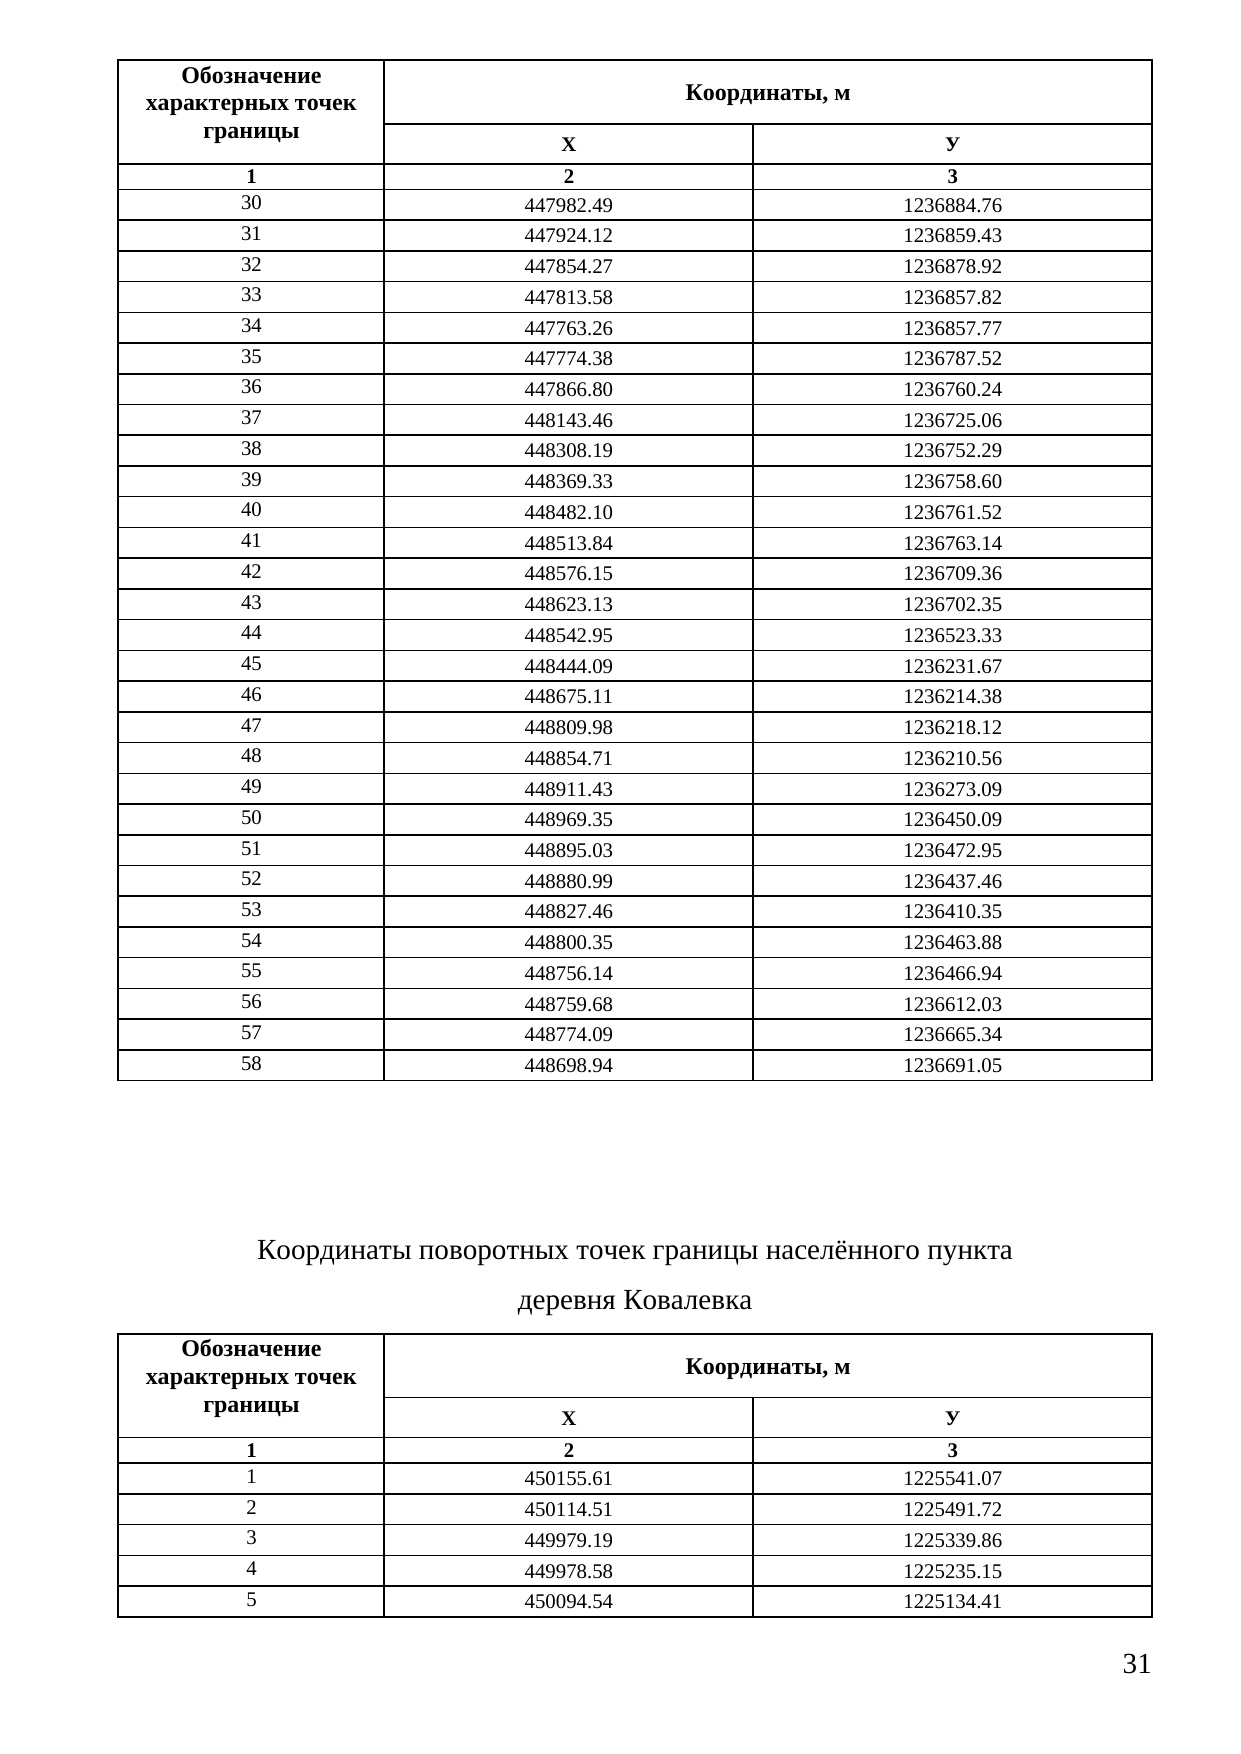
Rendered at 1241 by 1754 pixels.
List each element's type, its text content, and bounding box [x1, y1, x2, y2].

table_cell 1236787.52 [754, 344, 1151, 373]
table_cell 43 [119, 590, 383, 619]
table_cell 1 [119, 1438, 383, 1462]
table_cell 1236752.29 [754, 436, 1151, 465]
table_cell 3 [119, 1525, 383, 1554]
table_cell 1236857.82 [754, 282, 1151, 311]
table_cell 448308.19 [385, 436, 752, 465]
table_cell 448542.95 [385, 620, 752, 649]
table_cell 447866.80 [385, 375, 752, 404]
table_header Обозначение характерных точек границы [119, 61, 383, 163]
table_cell 448675.11 [385, 682, 752, 711]
table_cell 1236702.35 [754, 590, 1151, 619]
table_cell 3 [754, 1438, 1151, 1462]
table_cell 34 [119, 313, 383, 342]
table_cell 1236709.36 [754, 559, 1151, 588]
table_cell 448444.09 [385, 651, 752, 680]
table_cell 2 [385, 1438, 752, 1462]
table_cell 1236273.09 [754, 774, 1151, 803]
table_cell 448774.09 [385, 1020, 752, 1049]
table_cell 32 [119, 252, 383, 281]
table_cell 448880.99 [385, 866, 752, 895]
table_cell 1225235.15 [754, 1556, 1151, 1585]
table_cell 1 [119, 165, 383, 188]
table_cell 57 [119, 1020, 383, 1049]
table_cell 1236761.52 [754, 497, 1151, 527]
table_cell 1236725.06 [754, 405, 1151, 434]
table_cell 51 [119, 836, 383, 864]
table_cell 448698.94 [385, 1051, 752, 1080]
table_cell 448911.43 [385, 774, 752, 803]
table_cell 47 [119, 713, 383, 742]
table_cell 448809.98 [385, 713, 752, 742]
table_cell 1236758.60 [754, 467, 1151, 496]
table_cell 1236466.94 [754, 958, 1151, 987]
table_cell 448827.46 [385, 897, 752, 926]
table_cell 447854.27 [385, 252, 752, 281]
table_cell 448482.10 [385, 497, 752, 527]
table_cell 448854.71 [385, 743, 752, 772]
table_cell 448576.15 [385, 559, 752, 588]
table_cell 1236857.77 [754, 313, 1151, 342]
table_cell 1236612.03 [754, 989, 1151, 1018]
table_cell 4 [119, 1556, 383, 1585]
table_cell 53 [119, 897, 383, 926]
table_cell 5 [119, 1587, 383, 1616]
table_cell У [754, 125, 1151, 163]
table_cell 448623.13 [385, 590, 752, 619]
table_cell 52 [119, 866, 383, 895]
table_cell 31 [119, 221, 383, 250]
table_cell 36 [119, 375, 383, 404]
table_cell 1236437.46 [754, 866, 1151, 895]
table_cell 39 [119, 467, 383, 496]
table_cell 35 [119, 344, 383, 373]
table_cell 450155.61 [385, 1464, 752, 1493]
table_cell 447813.58 [385, 282, 752, 311]
table_cell 449978.58 [385, 1556, 752, 1585]
table_cell 2 [119, 1495, 383, 1524]
table_cell 1225134.41 [754, 1587, 1151, 1616]
table_cell 1236760.24 [754, 375, 1151, 404]
table_cell 447924.12 [385, 221, 752, 250]
table_cell 450094.54 [385, 1587, 752, 1616]
table_cell 38 [119, 436, 383, 465]
table_header Координаты, м [385, 61, 1151, 123]
table_cell 1236210.56 [754, 743, 1151, 772]
table_cell 447982.49 [385, 190, 752, 219]
table_cell 1236859.43 [754, 221, 1151, 250]
table_cell 448969.35 [385, 805, 752, 834]
table_cell 46 [119, 682, 383, 711]
table_cell 1225491.72 [754, 1495, 1151, 1524]
table_cell 42 [119, 559, 383, 588]
table_cell 448513.84 [385, 528, 752, 557]
table_cell 1225339.86 [754, 1525, 1151, 1554]
table_cell 448800.35 [385, 928, 752, 957]
table_cell 1236410.35 [754, 897, 1151, 926]
table_cell 30 [119, 190, 383, 219]
table_cell 54 [119, 928, 383, 957]
table_cell 448759.68 [385, 989, 752, 1018]
table_cell 448369.33 [385, 467, 752, 496]
table_cell 447774.38 [385, 344, 752, 373]
table_cell 50 [119, 805, 383, 834]
table_cell 1236231.67 [754, 651, 1151, 680]
table_cell 449979.19 [385, 1525, 752, 1554]
table_cell 447763.26 [385, 313, 752, 342]
table_cell Х [385, 125, 752, 163]
table_cell 41 [119, 528, 383, 557]
table_header Координаты, м [385, 1335, 1151, 1397]
table_cell 1225541.07 [754, 1464, 1151, 1493]
table_cell 1 [119, 1464, 383, 1493]
table_cell 56 [119, 989, 383, 1018]
table_cell 1236450.09 [754, 805, 1151, 834]
table_cell 450114.51 [385, 1495, 752, 1524]
table_cell 1236763.14 [754, 528, 1151, 557]
table_cell 48 [119, 743, 383, 772]
table_cell 3 [754, 165, 1151, 188]
table_cell 1236214.38 [754, 682, 1151, 711]
table_cell 1236523.33 [754, 620, 1151, 649]
table_cell Х [385, 1398, 752, 1437]
table_cell 49 [119, 774, 383, 803]
table_cell 44 [119, 620, 383, 649]
table_cell 55 [119, 958, 383, 987]
table_cell 1236884.76 [754, 190, 1151, 219]
table_cell 33 [119, 282, 383, 311]
text деревня Ковалевка [118, 1282, 1152, 1316]
table_cell 2 [385, 165, 752, 188]
table_cell 448895.03 [385, 836, 752, 864]
table_cell 37 [119, 405, 383, 434]
table_cell 1236665.34 [754, 1020, 1151, 1049]
text Координаты поворотных точек границы населённого пункта [118, 1232, 1152, 1266]
table_cell 1236218.12 [754, 713, 1151, 742]
table_cell 448143.46 [385, 405, 752, 434]
table_cell 1236691.05 [754, 1051, 1151, 1080]
table_cell 1236463.88 [754, 928, 1151, 957]
table_cell 45 [119, 651, 383, 680]
table_cell У [754, 1398, 1151, 1437]
table_cell 40 [119, 497, 383, 527]
table_cell 1236472.95 [754, 836, 1151, 864]
table_cell 58 [119, 1051, 383, 1080]
table_cell 1236878.92 [754, 252, 1151, 281]
table_cell 448756.14 [385, 958, 752, 987]
table_header Обозначение характерных точек границы [119, 1335, 383, 1437]
